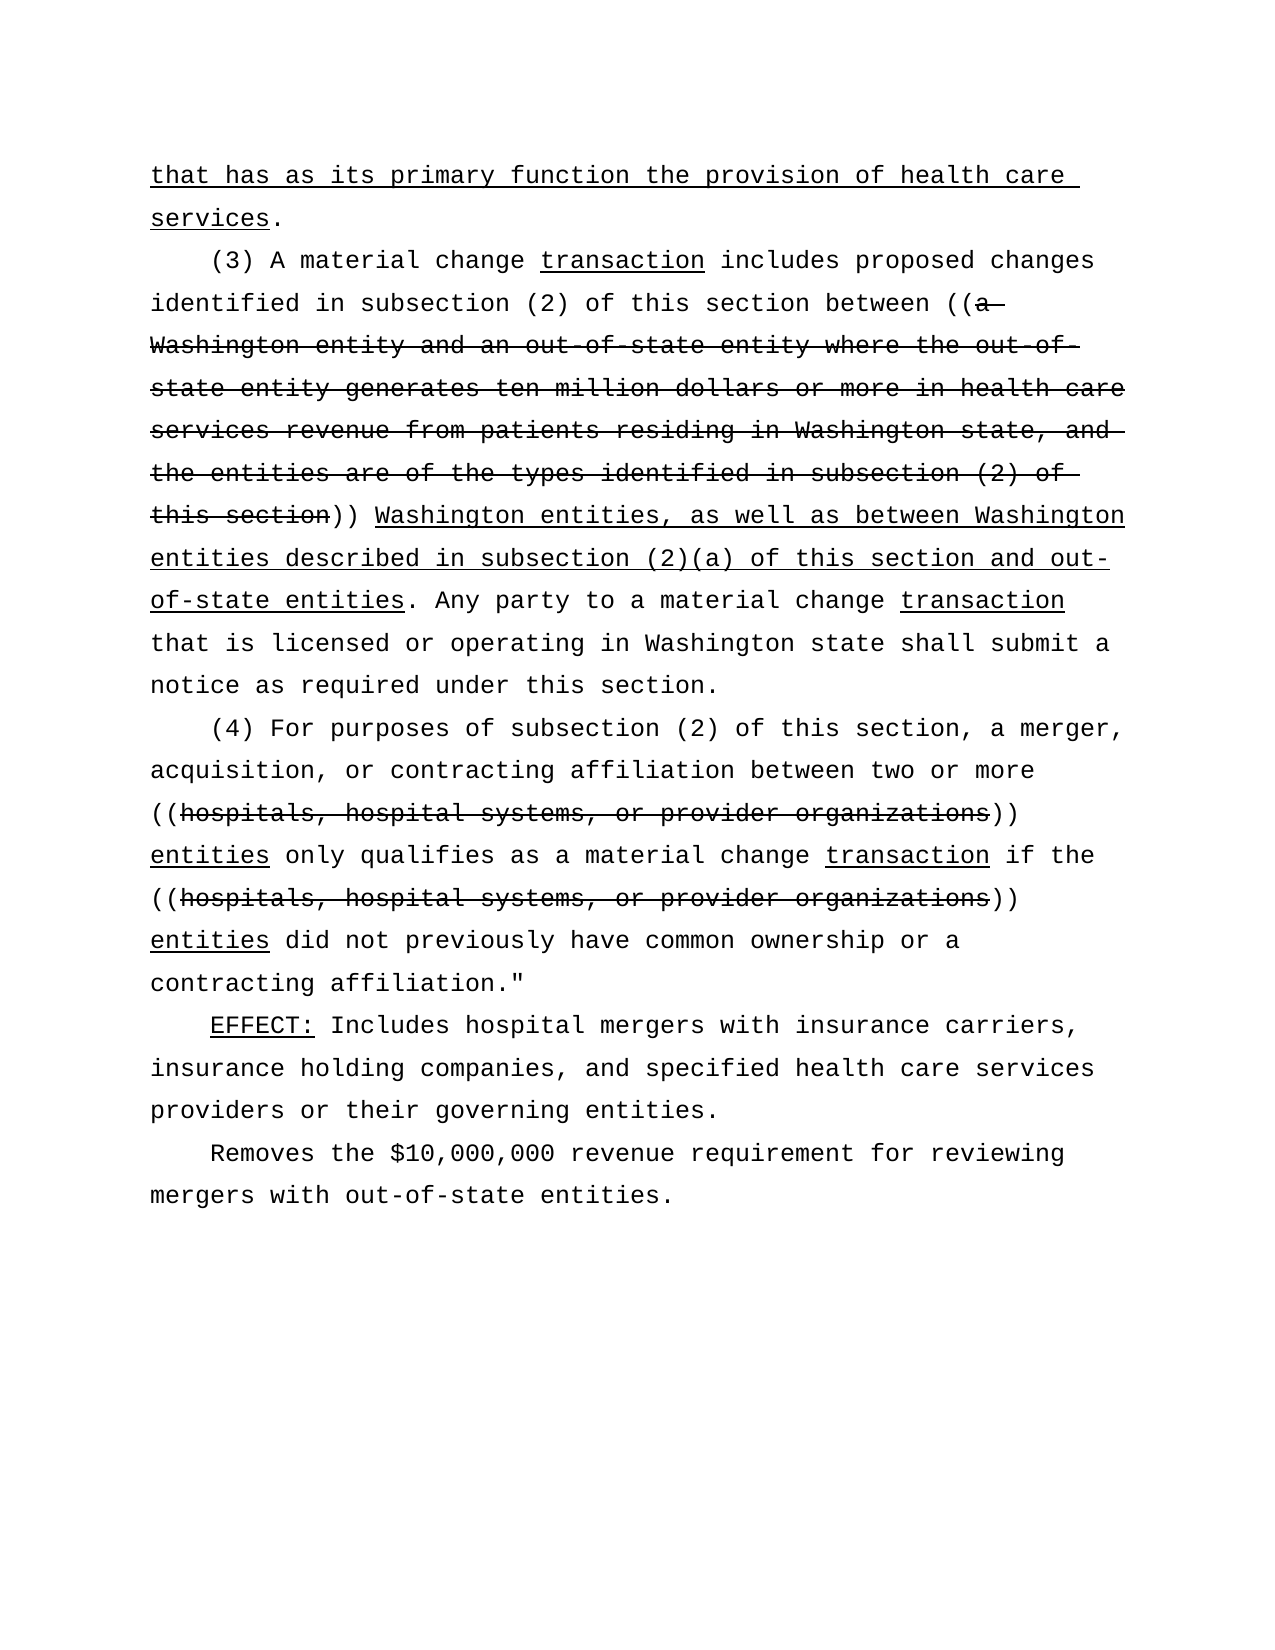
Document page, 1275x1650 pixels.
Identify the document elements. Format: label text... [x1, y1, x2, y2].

text (4) For purposes of subsection (2) of this section, a merger, acquisition, or contracting affiliation between two or more ((hospitals, hospital systems, or provider organizations)) entities only qualifies as a material change transaction if the ((hospitals, hospital systems, or provider organizations)) entities did not previously have common ownership or a contracting affiliation." [150, 702, 1125, 1000]
text (3) A material change transaction includes proposed changes identified in subsection (2) of this section between ((a Washington entity and an out-of-state entity where the out-of-state entity generates ten million dollars or more in health care services revenue from patients residing in Washington state, and the entities are of the types identified in subsection (2) of this section)) Washington entities, as well as between Washington entities described in subsection (2)(a) of this section and out-of-state entities. Any party to a material change transaction that is licensed or operating in Washington state shall submit a notice as required under this section. [150, 235, 1125, 389]
text (3) A material change transaction includes proposed changes identified in subsection (2) of this section between ((a Washington entity and an out-of-state entity where the out-of-state entity generates ten million dollars or more in health care services revenue from patients residing in Washington state, and the entities are of the types identified in subsection (2) of this section)) Washington entities, as well as between Washington entities described in subsection (2)(a) of this section and out-of-state entities. Any party to a material change transaction that is licensed or operating in Washington state shall submit a notice as required under this section. [150, 433, 1125, 702]
text EFFECT: Includes hospital mergers with insurance carriers, insurance holding companies, and specified health care services providers or their governing entities. [150, 1000, 1125, 1127]
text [150, 150, 1125, 235]
text Removes the $10,000,000 revenue requirement for reviewing mergers with out-of-state entities. [150, 1127, 1125, 1212]
